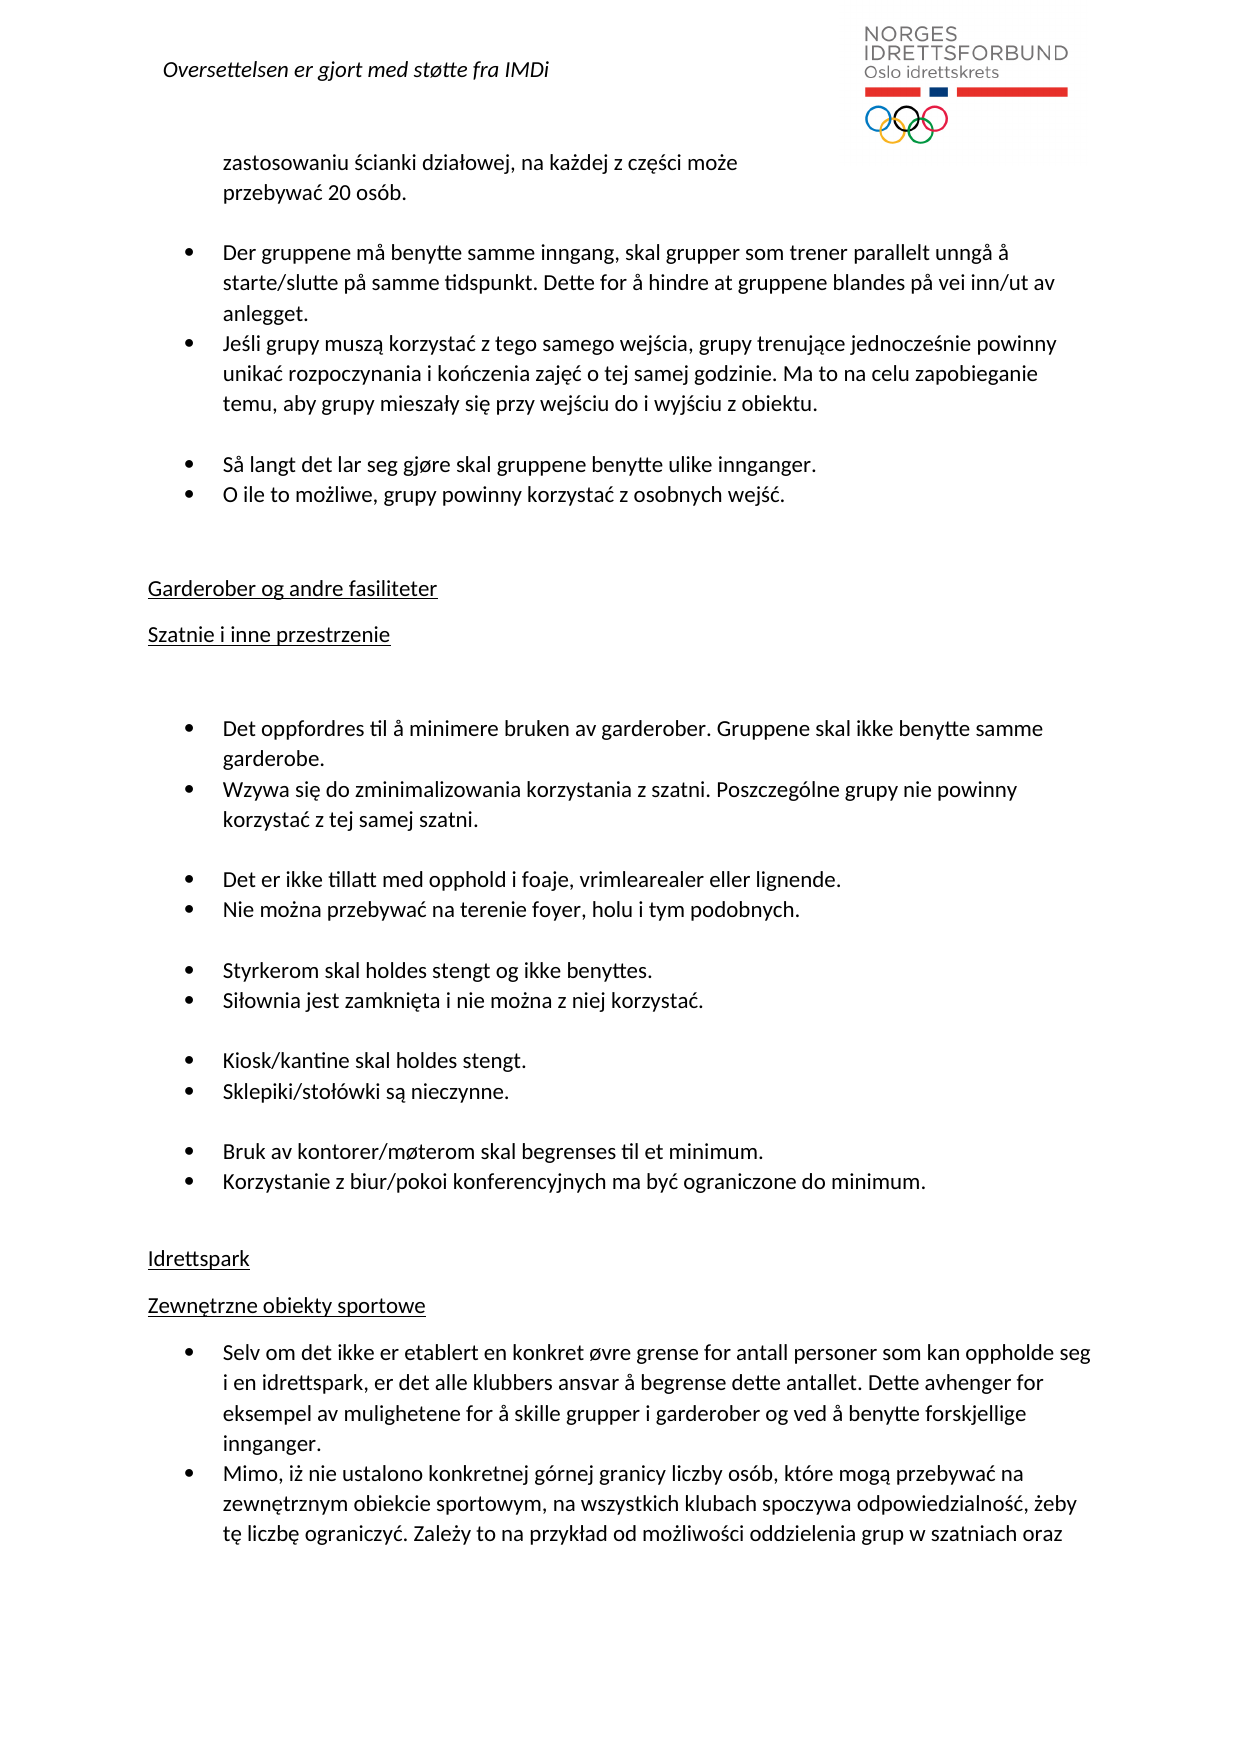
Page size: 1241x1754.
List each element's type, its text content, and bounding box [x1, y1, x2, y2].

text Zewnętrzne obiekty sportowe [148, 1291, 1093, 1319]
list Jeśli grupy muszą korzystać z tego samego wejścia, grupy trenujące jednocześnie powinny unikać rozpoczynania i kończenia zajęć o tej samej godzinie. Ma to na celu zapobieganie temu, aby grupy mieszały się przy wejściu do i wyjściu z obiektu. [185, 329, 1093, 447]
list Kiosk/kantine skal holdes stengt. [185, 1047, 1093, 1074]
list O ile to możliwe, grupy powinny korzystać z osobnych wejść. [185, 480, 1093, 508]
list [185, 148, 1093, 236]
list Styrkerom skal holdes stengt og ikke benyttes. [185, 956, 1093, 984]
list Det er ikke tillatt med opphold i foaje, vrimlearealer eller lignende. [185, 865, 1093, 893]
list Selv om det ikke er etablert en konkret øvre grense for antall personer som kan oppholde seg i en idrettspark, er det alle klubbers ansvar å begrense dette antallet. Dette avhenger for eksempel av mulighetene for å skille grupper i garderober og ved å benytte forskjellige innganger. [185, 1338, 1093, 1457]
list Nie można przebywać na terenie foyer, holu i tym podobnych. [185, 896, 1093, 954]
text Garderober og andre fasiliteter [148, 574, 1093, 602]
list Siłownia jest zamknięta i nie można z niej korzystać. [185, 986, 1093, 1044]
list Det oppfordres til å minimere bruken av garderober. Gruppene skal ikke benytte samme garderobe. [185, 714, 1093, 772]
list Wzywa się do zminimalizowania korzystania z szatni. Poszczególne grupy nie powinny korzystać z tej samej szatni. [185, 775, 1093, 863]
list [185, 1459, 1093, 1547]
picture [838, 0, 1089, 166]
list Der gruppene må benytte samme inngang, skal grupper som trener parallelt unngå å starte/slutte på samme tidspunkt. Dette for å hindre at gruppene blandes på vei inn/ut av anlegget. [185, 238, 1093, 327]
text Szatnie i inne przestrzenie [148, 621, 1093, 648]
text Idrettspark [148, 1244, 1093, 1272]
list Bruk av kontorer/møterom skal begrenses til et minimum. [185, 1137, 1093, 1165]
list Korzystanie z biur/pokoi konferencyjnych ma być ograniczone do minimum. [185, 1167, 1093, 1195]
list Sklepiki/stołówki są nieczynne. [185, 1077, 1093, 1105]
list Så langt det lar seg gjøre skal gruppene benytte ulike innganger. [185, 450, 1093, 478]
